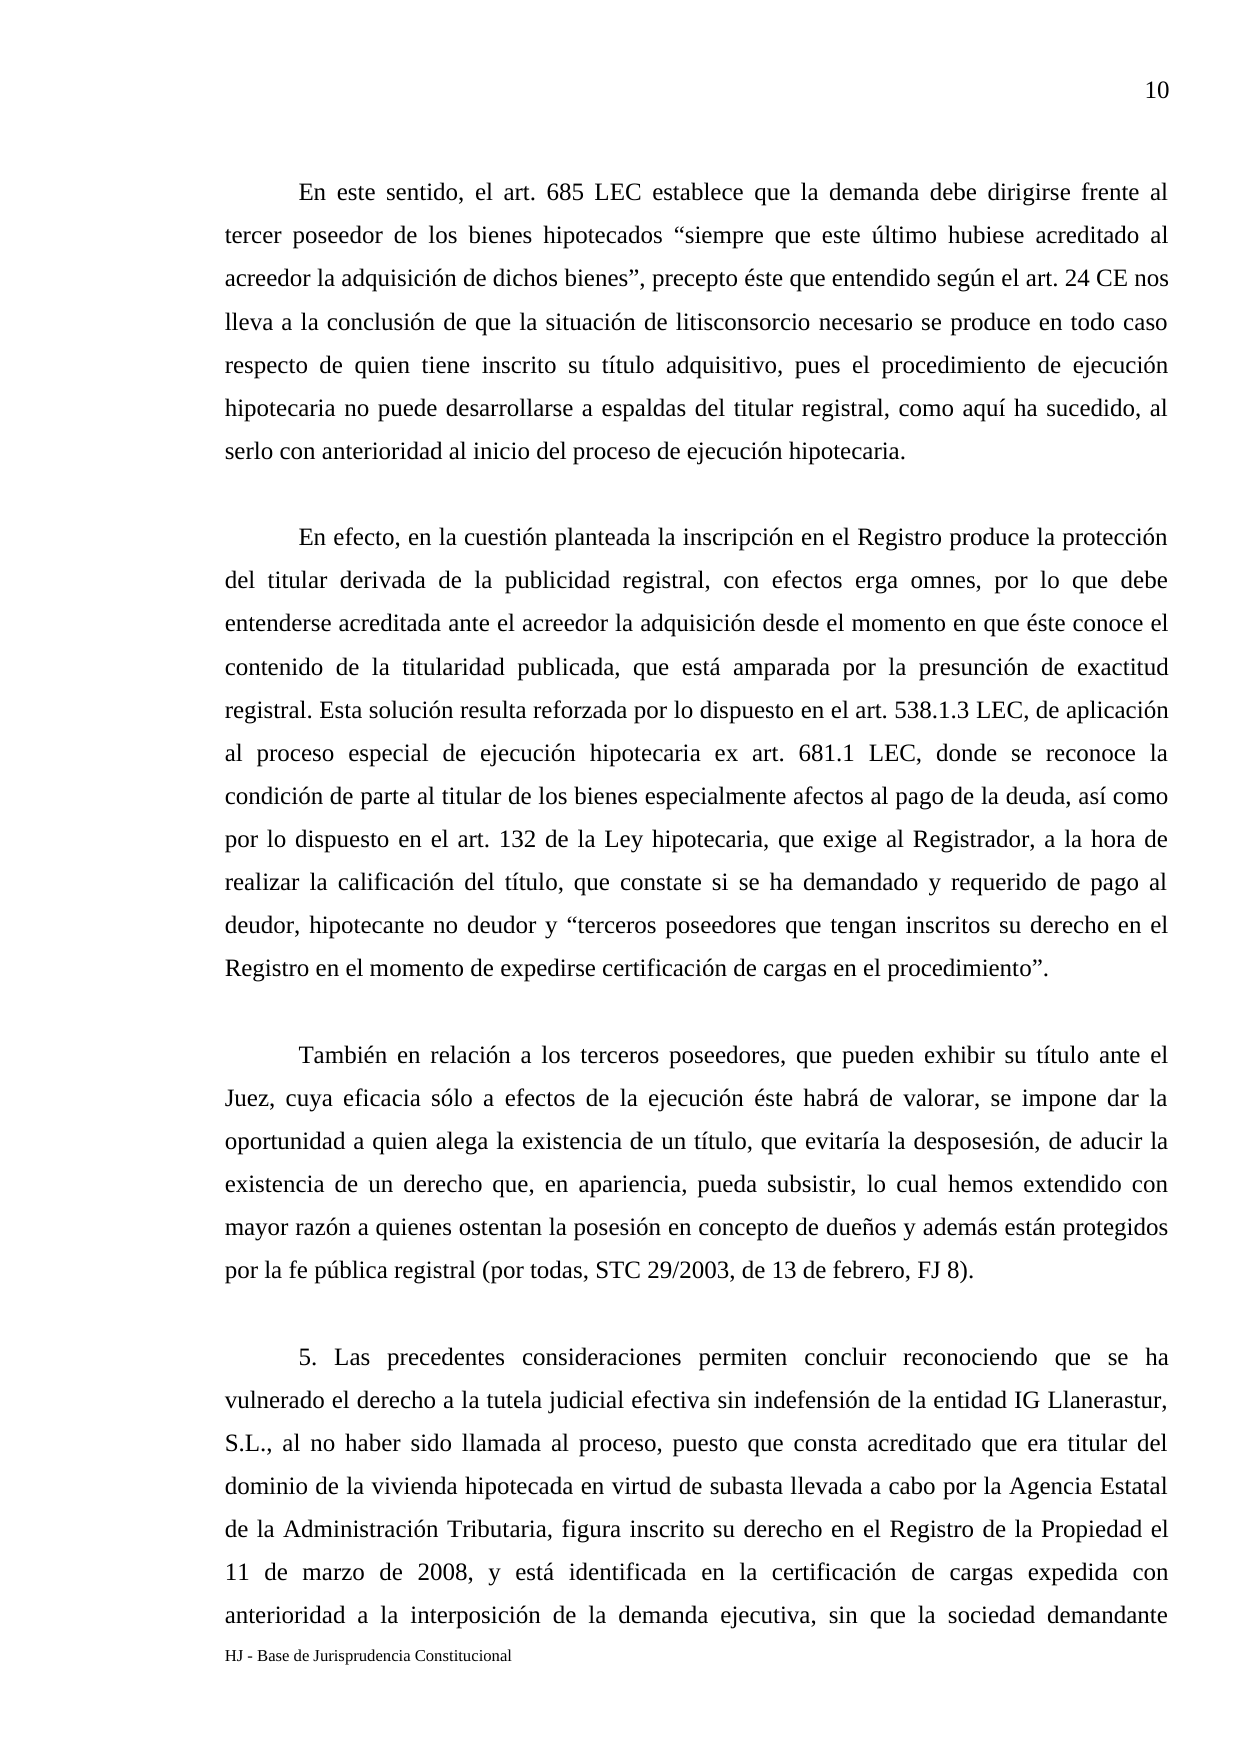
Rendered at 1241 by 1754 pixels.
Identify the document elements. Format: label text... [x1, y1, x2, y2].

text En este sentido, el art. 685 LEC establece que la demanda debe dirigirse frente al tercer poseedor de los bienes hipotecados “siempre que este último hubiese acreditado al acreedor la adquisición de dichos bienes”, precepto éste que entendido según el art. 24 CE nos lleva a la conclusión de que la situación de litisconsorcio necesario se produce en todo caso respecto de quien tiene inscrito su título adquisitivo, pues el procedimiento de ejecución hipotecaria no puede desarrollarse a espaldas del titular registral, como aquí ha sucedido, al serlo con anterioridad al inicio del proceso de ejecución hipotecaria. [224, 177, 1169, 465]
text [224, 1342, 1169, 1629]
text También en relación a los terceros poseedores, que pueden exhibir su título ante el Juez, cuya eficacia sólo a efectos de la ejecución éste habrá de valorar, se impone dar la oportunidad a quien alega la existencia de un título, que evitaría la desposesión, de aducir la existencia de un derecho que, en apariencia, pueda subsistir, lo cual hemos extendido con mayor razón a quienes ostentan la posesión en concepto de dueños y además están protegidos por la fe pública registral (por todas, STC 29/2003, de 13 de febrero, FJ 8). [224, 1040, 1169, 1284]
text En efecto, en la cuestión planteada la inscripción en el Registro produce la protección del titular derivada de la publicidad registral, con efectos erga omnes, por lo que debe entenderse acreditada ante el acreedor la adquisición desde el momento en que éste conoce el contenido de la titularidad publicada, que está amparada por la presunción de exactitud registral. Esta solución resulta reforzada por lo dispuesto en el art. 538.1.3 LEC, de aplicación al proceso especial de ejecución hipotecaria ex art. 681.1 LEC, donde se reconoce la condición de parte al titular de los bienes especialmente afectos al pago de la deuda, así como por lo dispuesto en el art. 132 de la Ley hipotecaria, que exige al Registrador, a la hora de realizar la calificación del título, que constate si se ha demandado y requerido de pago al deudor, hipotecante no deudor y “terceros poseedores que tengan inscritos su derecho en el Registro en el momento de expedirse certificación de cargas en el procedimiento”. [224, 522, 1169, 982]
